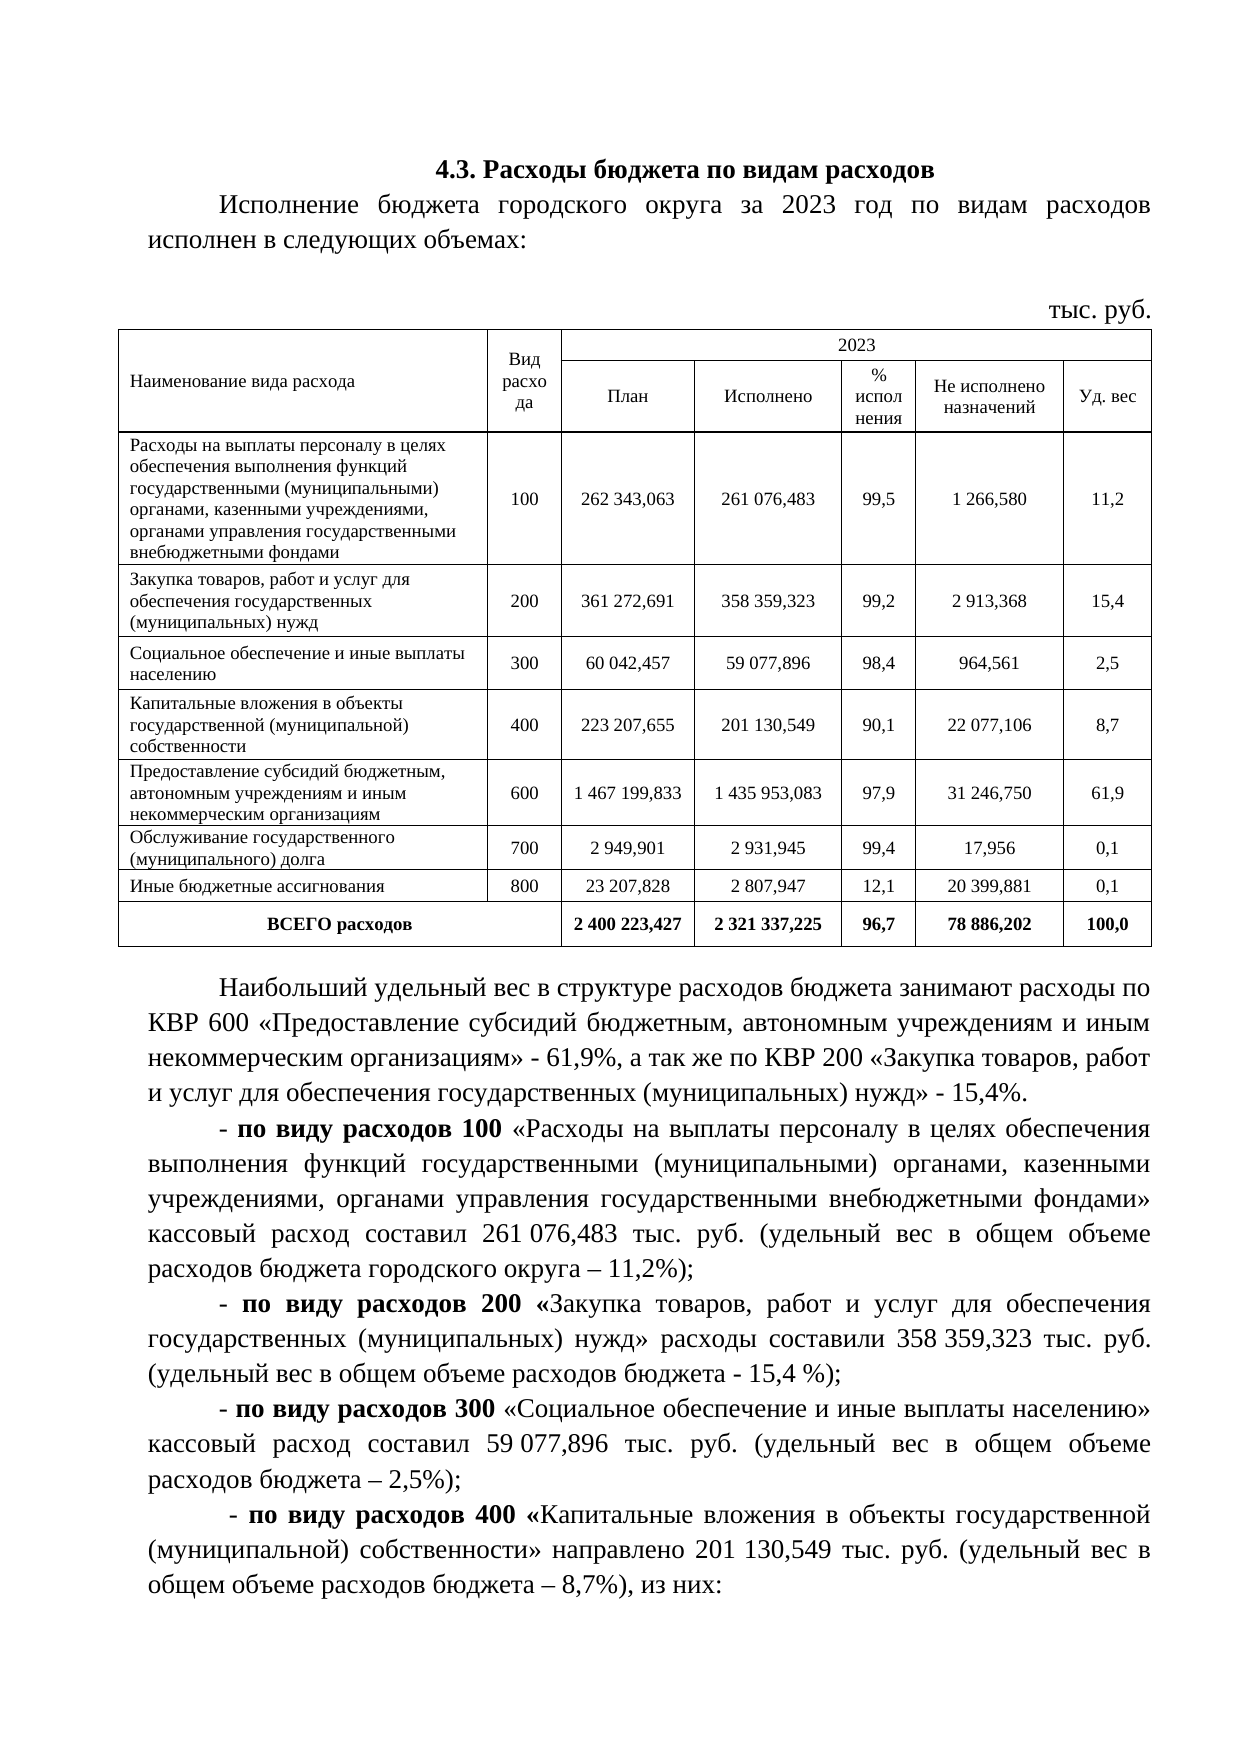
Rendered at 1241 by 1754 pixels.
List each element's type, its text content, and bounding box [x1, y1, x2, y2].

table_cell 11,2 [1064, 433, 1151, 564]
table_cell 2 931,945 [695, 826, 841, 869]
table_cell 2 913,368 [916, 565, 1063, 636]
table_cell Социальное обеспечение и иные выплаты населению [119, 637, 487, 689]
table_cell 60 042,457 [562, 637, 694, 689]
table_cell 262 343,063 [562, 433, 694, 564]
table_cell 700 [488, 826, 561, 869]
text - по виду расходов 100 «Расходы на выплаты персоналу в целях обеспечения выполнения функций государственными (муниципальными) органами, казенными учреждениями, органами управления государственными внебюджетными фондами» кассовый расход составил 261 076,483 тыс. руб. (удельный вес в общем объеме расходов бюджета городского округа – 11,2%); [148, 1112, 1152, 1283]
table_cell Закупка товаров, работ и услуг для обеспечения государственных (муниципальных) нужд [119, 565, 487, 636]
table_cell 361 272,691 [562, 565, 694, 636]
table_cell 600 [488, 760, 561, 825]
text 4.3. Расходы бюджета по видам расходов [148, 153, 1152, 184]
table_cell 22 077,106 [916, 690, 1063, 758]
table_cell 800 [488, 870, 561, 901]
table_header Вид расхода [488, 330, 561, 431]
table_cell Уд. вес [1064, 361, 1151, 431]
table_cell Обслуживание государственного (муниципального) долга [119, 826, 487, 869]
table_cell 0,1 [1064, 870, 1151, 901]
table_cell 1 266,580 [916, 433, 1063, 564]
table_cell 2 321 337,225 [695, 902, 841, 946]
table_cell 100,0 [1064, 902, 1151, 946]
table_cell 96,7 [842, 902, 915, 946]
table_cell 12,1 [842, 870, 915, 901]
table_cell 90,1 [842, 690, 915, 758]
table_cell Исполнено [695, 361, 841, 431]
table_cell 200 [488, 565, 561, 636]
table_cell 99,2 [842, 565, 915, 636]
table_cell 98,4 [842, 637, 915, 689]
table_cell 8,7 [1064, 690, 1151, 758]
table_cell 2 949,901 [562, 826, 694, 869]
text Исполнение бюджета городского округа за 2023 год по видам расходов исполнен в следующих объемах: [148, 188, 1152, 254]
table_cell 358 359,323 [695, 565, 841, 636]
table_cell Не исполнено назначений [916, 361, 1063, 431]
table_cell 300 [488, 637, 561, 689]
table_header 2023 [562, 330, 1151, 360]
table_cell 964,561 [916, 637, 1063, 689]
table_cell 20 399,881 [916, 870, 1063, 901]
table_cell Иные бюджетные ассигнования [119, 870, 487, 901]
table_cell 17,956 [916, 826, 1063, 869]
table_cell 31 246,750 [916, 760, 1063, 825]
table_cell 59 077,896 [695, 637, 841, 689]
table_cell 2 807,947 [695, 870, 841, 901]
table_cell Расходы на выплаты персоналу в целях обеспечения выполнения функций государственными (муниципальными) органами, казенными учреждениями, органами управления государственными внебюджетными фондами [119, 433, 487, 564]
table_cell 23 207,828 [562, 870, 694, 901]
table_cell 201 130,549 [695, 690, 841, 758]
table_cell 0,1 [1064, 826, 1151, 869]
table_cell 2 400 223,427 [562, 902, 694, 946]
table_cell ВСЕГО расходов [119, 902, 561, 946]
table_cell Предоставление субсидий бюджетным, автономным учреждениям и иным некоммерческим организациям [119, 760, 487, 825]
table_cell 99,5 [842, 433, 915, 564]
table_cell 99,4 [842, 826, 915, 869]
table_cell 97,9 [842, 760, 915, 825]
table_cell % исполнения [842, 361, 915, 431]
text - по виду расходов 200 «Закупка товаров, работ и услуг для обеспечения государственных (муниципальных) нужд» расходы составили 358 359,323 тыс. руб. (удельный вес в общем объеме расходов бюджета - 15,4 %); [148, 1287, 1152, 1388]
table_cell 78 886,202 [916, 902, 1063, 946]
table_cell 100 [488, 433, 561, 564]
table_cell Капитальные вложения в объекты государственной (муниципальной) собственности [119, 690, 487, 758]
table_cell 223 207,655 [562, 690, 694, 758]
table_cell 2,5 [1064, 637, 1151, 689]
table_header Наименование вида расхода [119, 330, 487, 431]
table_cell План [562, 361, 694, 431]
table_cell 261 076,483 [695, 433, 841, 564]
table_cell 61,9 [1064, 760, 1151, 825]
table_cell 400 [488, 690, 561, 758]
text - по виду расходов 400 «Капитальные вложения в объекты государственной (муниципальной) собственности» направлено 201 130,549 тыс. руб. (удельный вес в общем объеме расходов бюджета – 8,7%), из них: [148, 1498, 1152, 1599]
table_cell 1 435 953,083 [695, 760, 841, 825]
text - по виду расходов 300 «Социальное обеспечение и иные выплаты населению» кассовый расход составил 59 077,896 тыс. руб. (удельный вес в общем объеме расходов бюджета – 2,5%); [148, 1392, 1152, 1494]
table_cell 1 467 199,833 [562, 760, 694, 825]
table_cell 15,4 [1064, 565, 1151, 636]
text Наибольший удельный вес в структуре расходов бюджета занимают расходы по КВР 600 «Предоставление субсидий бюджетным, автономным учреждениям и иным некоммерческим организациям» - 61,9%, а так же по КВР 200 «Закупка товаров, работ и услуг для обеспечения государственных (муниципальных) нужд» - 15,4%. [148, 971, 1152, 1108]
text тыс. руб. [148, 294, 1152, 325]
